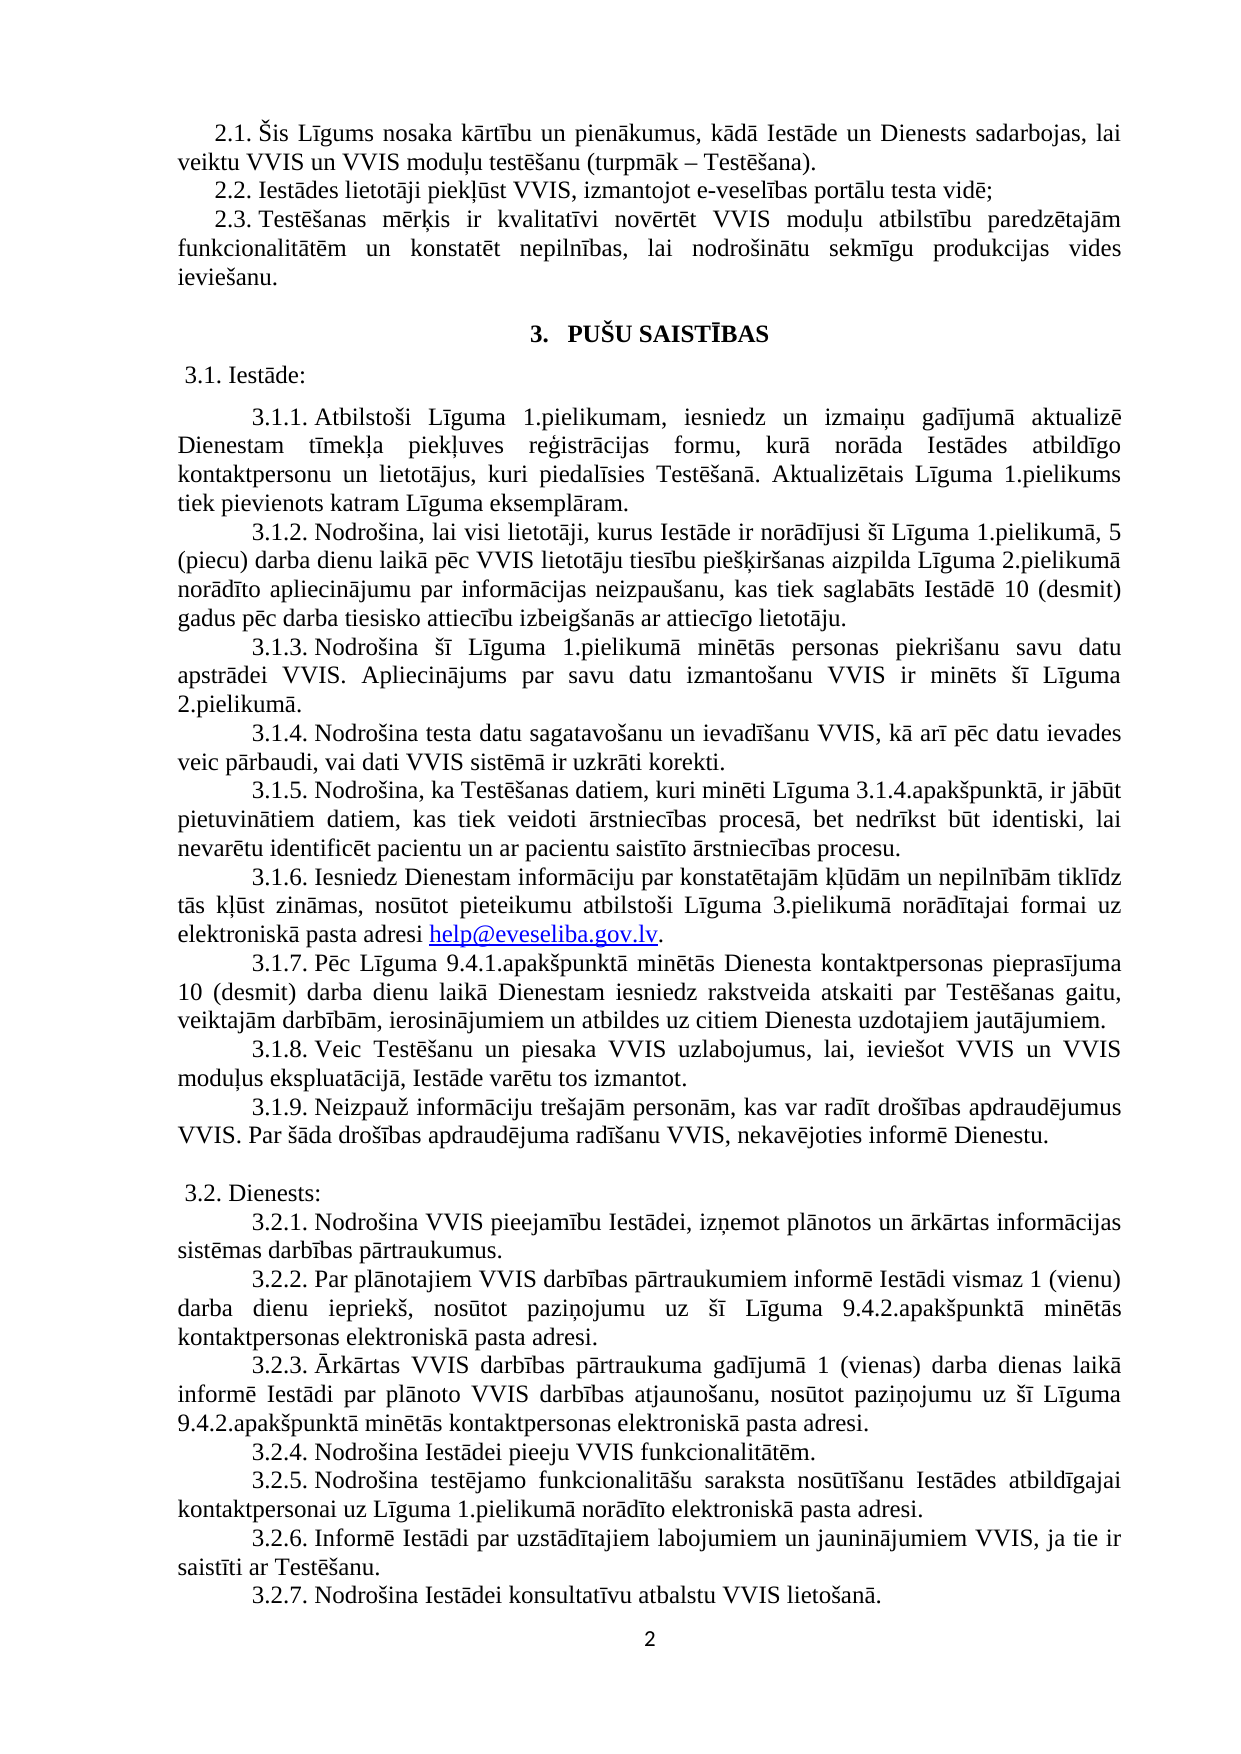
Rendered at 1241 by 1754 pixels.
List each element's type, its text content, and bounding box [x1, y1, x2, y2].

list Ārkārtas VVIS darbības pārtraukuma gadījumā 1 (vienas) darba dienas laikā informē Iestādi par plānoto VVIS darbības atjaunošanu, nosūtot paziņojumu uz šī Līguma 9.4.2.apakšpunktā minētās kontaktpersonas elektroniskā pasta adresi. [177, 1351, 1122, 1437]
list Nodrošina šī Līguma 1.pielikumā minētās personas piekrišanu savu datu apstrādei VVIS. Apliecinājums par savu datu izmantošanu VVIS ir minēts šī Līguma 2.pielikumā. [177, 632, 1122, 718]
list Par plānotajiem VVIS darbības pārtraukumiem informē Iestādi vismaz 1 (vienu) darba dienu iepriekš, nosūtot paziņojumu uz šī Līguma 9.4.2.apakšpunktā minētās kontaktpersonas elektroniskā pasta adresi. [177, 1264, 1122, 1351]
list Neizpauž informāciju trešajām personām, kas var radīt drošības apdraudējumus VVIS. Par šāda drošības apdraudējuma radīšanu VVIS, nekavējoties informē Dienestu. [177, 1092, 1122, 1149]
list Iesniedz Dienestam informāciju par konstatētajām kļūdām un nepilnībām tiklīdz tās kļūst zināmas, nosūtot pieteikumu atbilstoši Līguma 3.pielikumā norādītajai formai uz elektroniskā pasta adresi help@eveseliba.gov.lv. [177, 862, 1122, 948]
list Šis Līgums nosaka kārtību un pienākumus, kādā Iestāde un Dienests sadarbojas, lai veiktu VVIS un VVIS moduļu testēšanu (turpmāk – Testēšana). [177, 118, 1122, 176]
list Nodrošina, lai visi lietotāji, kurus Iestāde ir norādījusi šī Līguma 1.pielikumā, 5 (piecu) darba dienu laikā pēc VVIS lietotāju tiesību piešķiršanas aizpilda Līguma 2.pielikumā norādīto apliecinājumu par informācijas neizpaušanu, kas tiek saglabāts Iestādē 10 (desmit) gadus pēc darba tiesisko attiecību izbeigšanās ar attiecīgo lietotāju. [177, 517, 1122, 632]
list Iestāde: [184, 361, 1122, 389]
list Nodrošina VVIS pieejamību Iestādei, izņemot plānotos un ārkārtas informācijas sistēmas darbības pārtraukumus. [177, 1207, 1122, 1264]
list Nodrošina Iestādei pieeju VVIS funkcionalitātēm. [177, 1437, 1122, 1466]
list Nodrošina, ka Testēšanas datiem, kuri minēti Līguma 3.1.4.apakšpunktā, ir jābūt pietuvinātiem datiem, kas tiek veidoti ārstniecības procesā, bet nedrīkst būt identiski, lai nevarētu identificēt pacientu un ar pacientu saistīto ārstniecības procesu. [177, 776, 1122, 862]
list Pušu saistības [177, 319, 1122, 348]
list Nodrošina Iestādei konsultatīvu atbalstu VVIS lietošanā. [177, 1581, 1122, 1609]
list Iestādes lietotāji piekļūst VVIS, izmantojot e-veselības portālu testa vidē; [177, 176, 1122, 204]
list Testēšanas mērķis ir kvalitatīvi novērtēt VVIS moduļu atbilstību paredzētajām funkcionalitātēm un konstatēt nepilnības, lai nodrošinātu sekmīgu produkcijas vides ieviešanu. [177, 204, 1122, 291]
list Veic Testēšanu un piesaka VVIS uzlabojumus, lai, ieviešot VVIS un VVIS moduļus ekspluatācijā, Iestāde varētu tos izmantot. [177, 1034, 1122, 1092]
list Pēc Līguma 9.4.1.apakšpunktā minētās Dienesta kontaktpersonas pieprasījuma 10 (desmit) darba dienu laikā Dienestam iesniedz rakstveida atskaiti par Testēšanas gaitu, veiktajām darbībām, ierosinājumiem un atbildes uz citiem Dienesta uzdotajiem jautājumiem. [177, 948, 1122, 1034]
list Informē Iestādi par uzstādītajiem labojumiem un jauninājumiem VVIS, ja tie ir saistīti ar Testēšanu. [177, 1523, 1122, 1581]
list Atbilstoši Līguma 1.pielikumam, iesniedz un izmaiņu gadījumā aktualizē Dienestam tīmekļa piekļuves reģistrācijas formu, kurā norāda Iestādes atbildīgo kontaktpersonu un lietotājus, kuri piedalīsies Testēšanā. Aktualizētais Līguma 1.pielikums tiek pievienots katram Līguma eksemplāram. [177, 402, 1122, 517]
list Nodrošina testējamo funkcionalitāšu saraksta nosūtīšanu Iestādes atbildīgajai kontaktpersonai uz Līguma 1.pielikumā norādīto elektroniskā pasta adresi. [177, 1466, 1122, 1523]
list Nodrošina testa datu sagatavošanu un ievadīšanu VVIS, kā arī pēc datu ievades veic pārbaudi, vai dati VVIS sistēmā ir uzkrāti korekti. [177, 718, 1122, 776]
list Dienests: [184, 1178, 1122, 1207]
